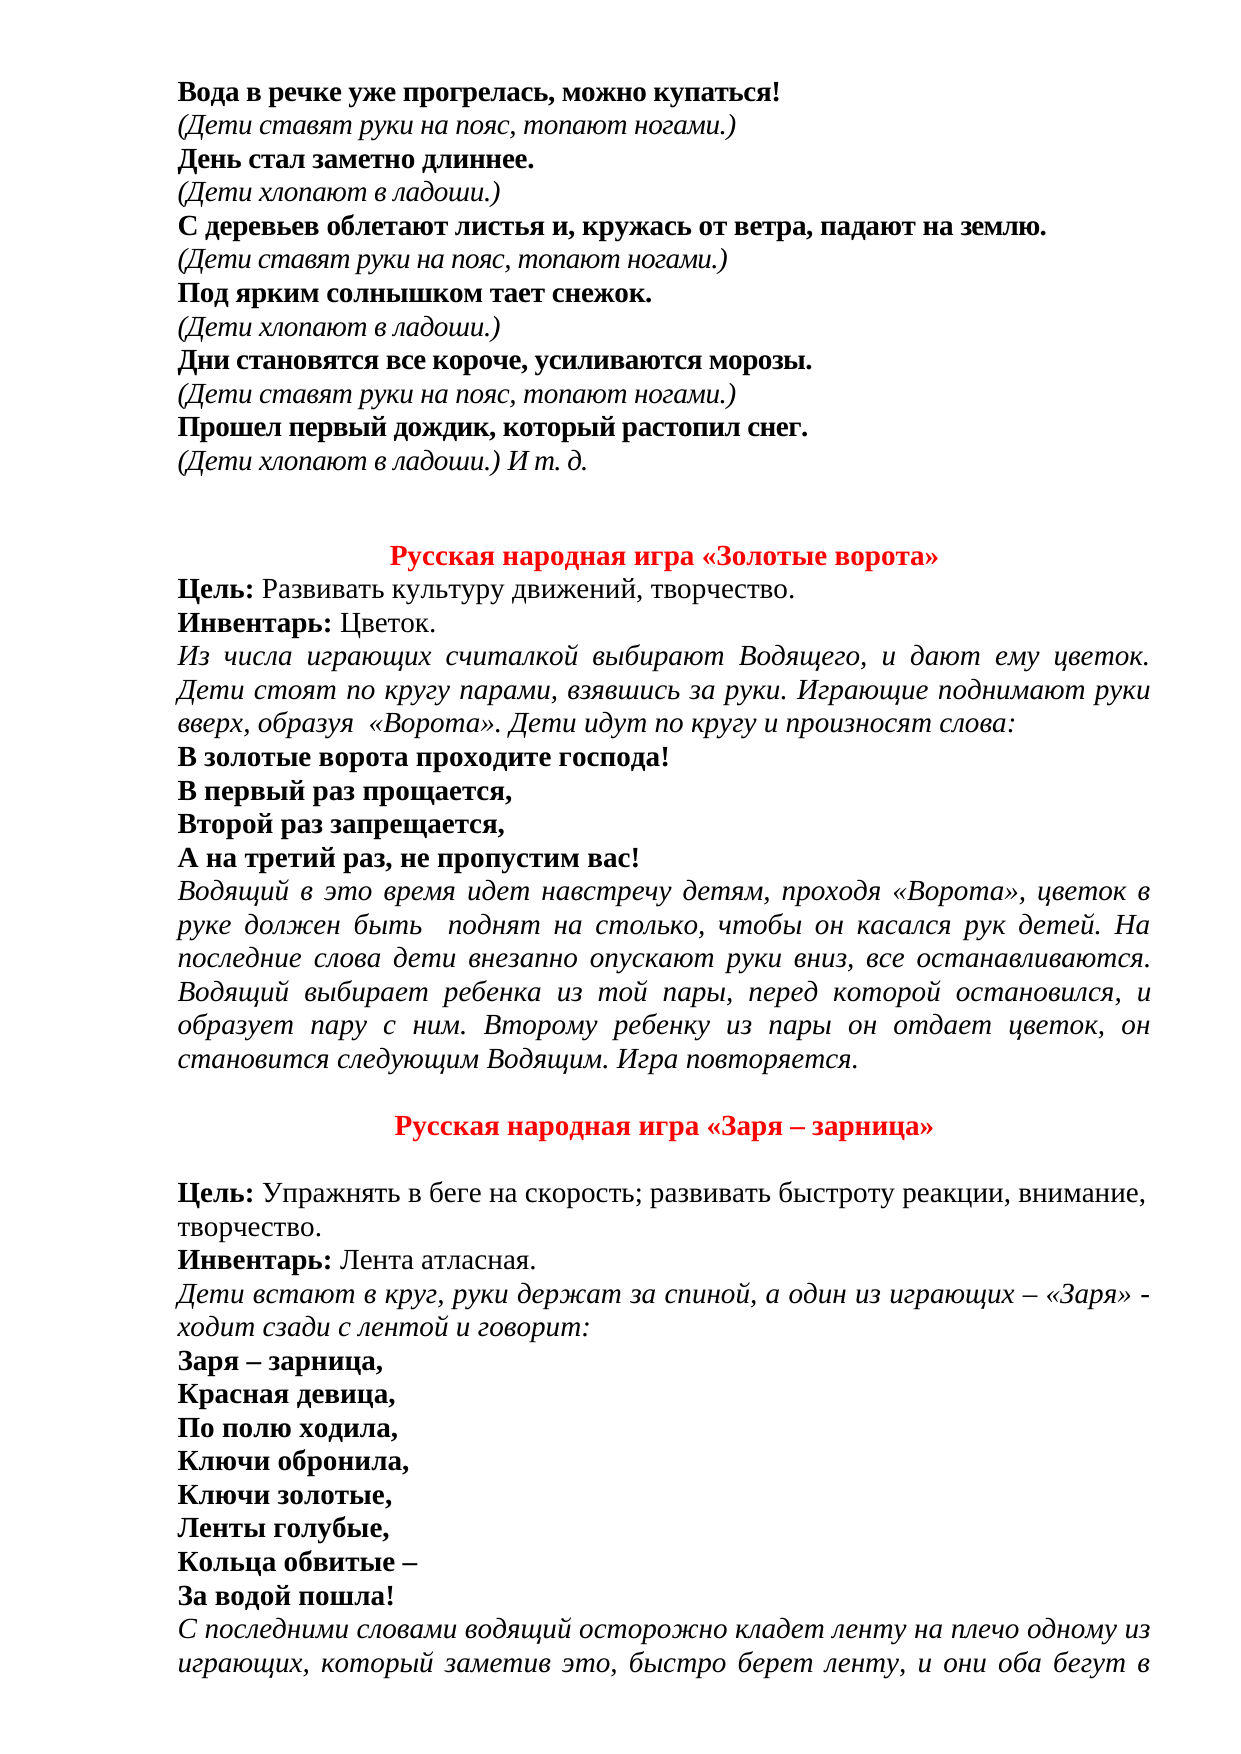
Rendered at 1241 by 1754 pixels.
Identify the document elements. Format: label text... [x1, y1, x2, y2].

text Заря – зарница, [177, 1343, 1152, 1376]
text Второй раз запрещается, [177, 806, 1152, 840]
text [177, 107, 1152, 141]
text Ключи золотые, [177, 1477, 1152, 1511]
text Водящий в это время идет навстречу детям, проходя «Ворота», цветок в руке должен быть поднят на столько, чтобы он касался рук детей. На последние слова дети внезапно опускают руки вниз, все останавливаются. Водящий выбирает ребенка из той пары, перед которой остановился, и образует пару с ним. Второму ребенку из пары он отдает цветок, он становится следующим Водящим. Игра повторяется. [177, 873, 1152, 1074]
text Прошел первый дождик, который растопил снег. [177, 409, 1152, 443]
text Ключи обронила, [177, 1443, 1152, 1477]
text Кольца обвитые – [177, 1544, 1152, 1578]
text Красная девица, [177, 1376, 1152, 1410]
text Вода в речке уже прогрелась, можно купаться! [177, 74, 1152, 107]
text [177, 1611, 1152, 1678]
text Цель: Развивать культуру движений, творчество. [177, 571, 1152, 605]
text (Дети ставят руки на пояс, топают ногами.) [177, 376, 1152, 409]
text Под ярким солнышком тает снежок. [177, 275, 1152, 309]
text (Дети ставят руки на пояс, топают ногами.) [177, 242, 1152, 275]
text В золотые ворота проходите господа! [177, 739, 1152, 773]
text Ленты голубые, [177, 1511, 1152, 1544]
text Русская народная игра «Заря – зарница» [177, 1108, 1152, 1142]
text В первый раз прощается, [177, 773, 1152, 806]
text (Дети хлопают в ладоши.) И т. д. [177, 443, 1152, 476]
text По полю ходила, [177, 1410, 1152, 1443]
text За водой пошла! [177, 1578, 1152, 1611]
text С деревьев облетают листья и, кружась от ветра, падают на землю. [177, 208, 1152, 242]
text Дети встают в круг, руки держат за спиной, а один из играющих – «Заря» - ходит сзади с лентой и говорит: [177, 1276, 1152, 1343]
text Инвентарь: Цветок. [177, 605, 1152, 638]
text Цель: Упражнять в беге на скорость; развивать быстроту реакции, внимание, творчество. [177, 1175, 1152, 1242]
text День стал заметно длиннее. [177, 141, 1152, 174]
text Инвентарь: Лента атласная. [177, 1242, 1152, 1276]
text Русская народная игра «Золотые ворота» [177, 538, 1152, 571]
text А на третий раз, не пропустим вас! [177, 840, 1152, 873]
text (Дети хлопают в ладоши.) [177, 309, 1152, 342]
text Дни становятся все короче, усиливаются морозы. [177, 342, 1152, 376]
text Из числа играющих считалкой выбирают Водящего, и дают ему цветок. Дети стоят по кругу парами, взявшись за руки. Играющие поднимают руки вверх, образуя «Ворота». Дети идут по кругу и произносят слова: [177, 638, 1152, 739]
text (Дети хлопают в ладоши.) [177, 174, 1152, 208]
